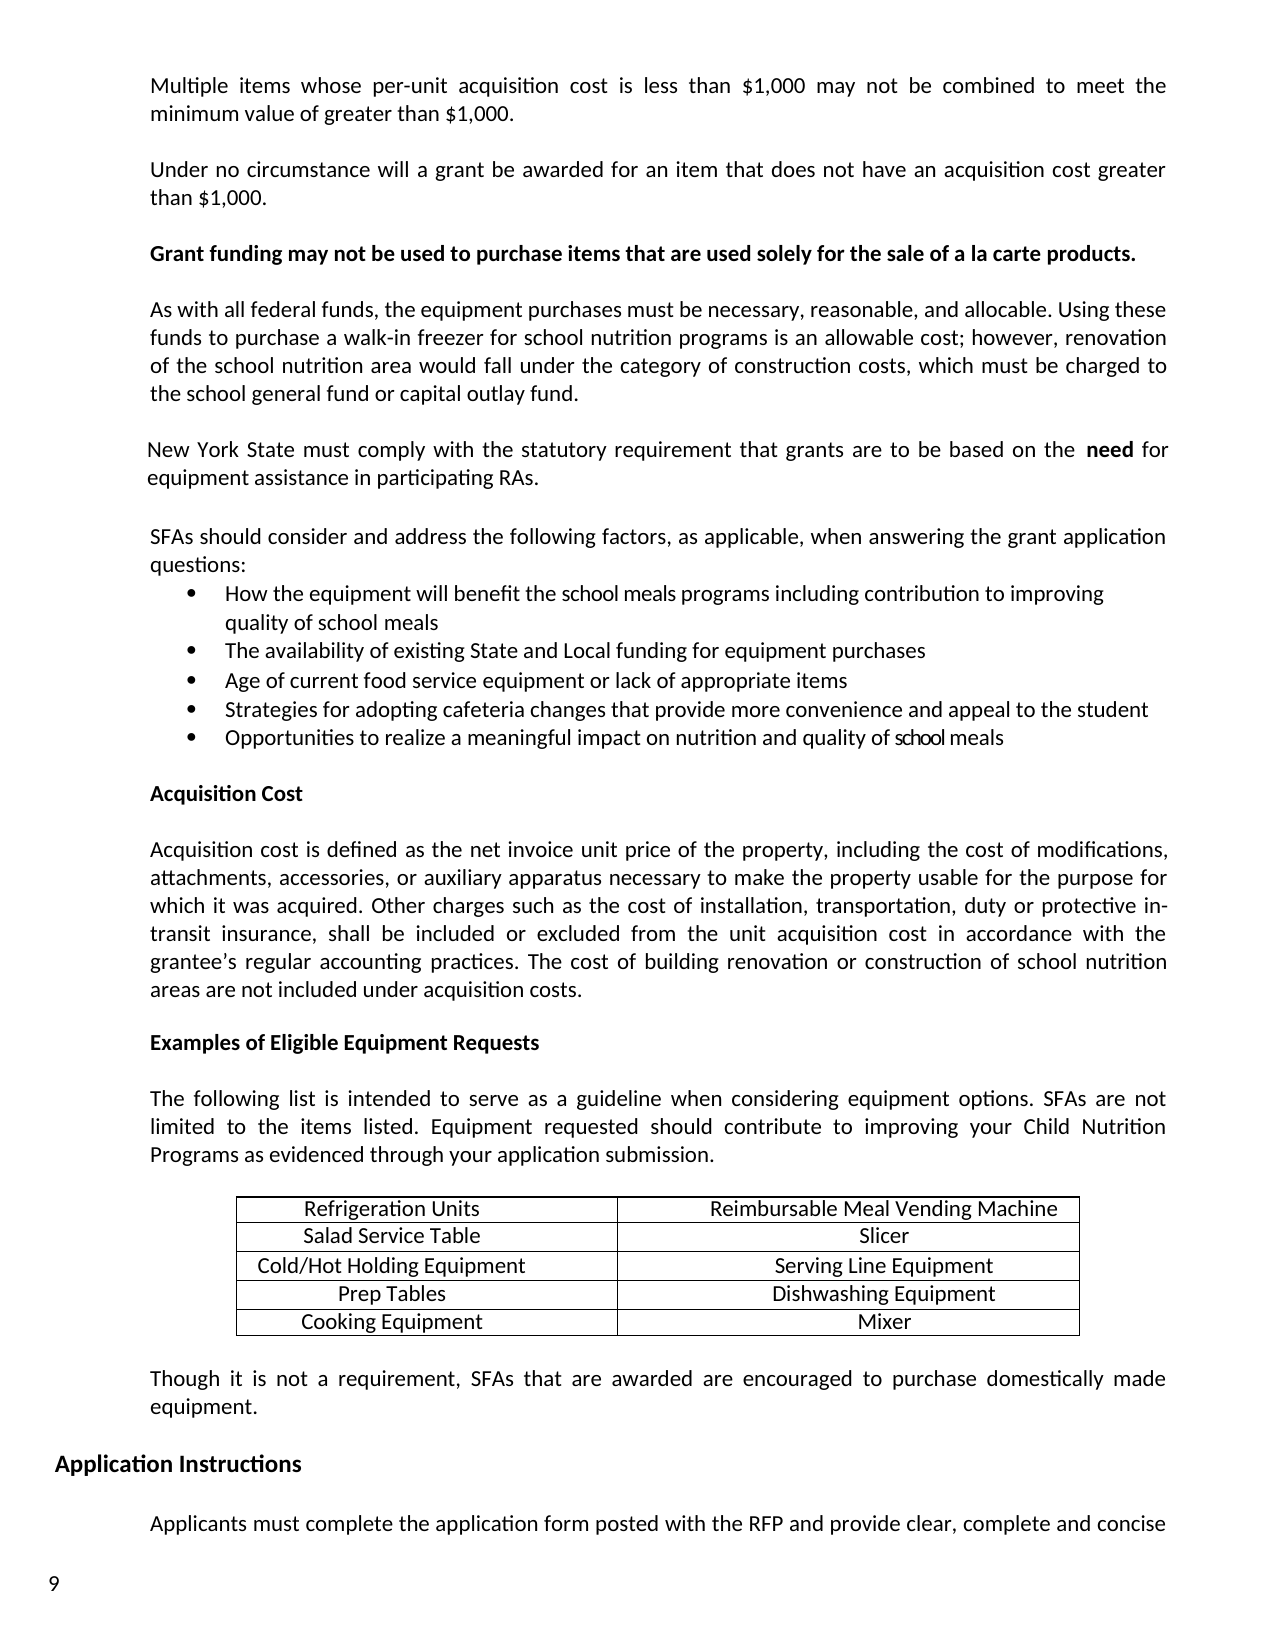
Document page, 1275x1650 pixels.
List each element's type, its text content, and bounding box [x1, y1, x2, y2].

text Though it is not a requirement, SFAs that are awarded are encouraged to purchase domestically made equipment. [150, 1364, 1169, 1420]
text Acquisition Cost [75, 779, 1169, 807]
list Strategies for adopting cafeteria changes that provide more convenience and appeal to the student [187, 694, 1169, 723]
text The following list is intended to serve as a guideline when considering equipment options. SFAs are not limited to the items listed. Equipment requested should contribute to improving your Child Nutrition Programs as evidenced through your application submission. [150, 1084, 1169, 1168]
list The availability of existing State and Local funding for equipment purchases [187, 637, 1169, 665]
text Multiple items whose per-unit acquisition cost is less than $1,000 may not be combined to meet the minimum value of greater than $1,000. [150, 71, 1169, 127]
table_cell Cold/Hot Holding Equipment [237, 1252, 617, 1279]
text Examples of Eligible Equipment Requests [75, 1028, 1169, 1056]
list Opportunities to realize a meaningful impact on nutrition and quality of school meals [187, 723, 1169, 751]
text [150, 1509, 1169, 1537]
text Grant funding may not be used to purchase items that are used solely for the sale of a la carte products. [150, 239, 1169, 267]
list Age of current food service equipment or lack of appropriate items [187, 665, 1169, 694]
subtitle Application Instructions [54, 1448, 1233, 1479]
table_cell Cooking Equipment [237, 1310, 617, 1335]
table_cell Slicer [618, 1223, 1079, 1251]
table_cell Prep Tables [237, 1281, 617, 1308]
text Acquisition cost is defined as the net invoice unit price of the property, including the cost of modifications, attachments, accessories, or auxiliary apparatus necessary to make the property usable for the purpose for which it was acquired. Other charges such as the cost of installation, transportation, duty or protective in-transit insurance, shall be included or excluded from the unit acquisition cost in accordance with the grantee’s regular accounting practices. The cost of building renovation or construction of school nutrition areas are not included under acquisition costs. [150, 835, 1169, 1003]
table_cell Serving Line Equipment [618, 1252, 1079, 1279]
table_header Refrigeration Units [237, 1198, 617, 1222]
text Under no circumstance will a grant be awarded for an item that does not have an acquisition cost greater than $1,000. [150, 155, 1169, 211]
table_header Reimbursable Meal Vending Machine [618, 1198, 1079, 1222]
list How the equipment will benefit the school meals programs including contribution to improving quality of school meals [187, 578, 1169, 637]
table_cell Salad Service Table [237, 1223, 617, 1251]
table_cell Mixer [618, 1310, 1079, 1335]
text New York State must comply with the statutory requirement that grants are to be based on the need for equipment assistance in participating RAs. [147, 435, 1169, 491]
text As with all federal funds, the equipment purchases must be necessary, reasonable, and allocable. Using these funds to purchase a walk-in freezer for school nutrition programs is an allowable cost; however, renovation of the school nutrition area would fall under the category of construction costs, which must be charged to the school general fund or capital outlay fund. [150, 295, 1169, 407]
text SFAs should consider and address the following factors, as applicable, when answering the grant application questions: [150, 522, 1169, 578]
table_cell Dishwashing Equipment [618, 1281, 1079, 1308]
